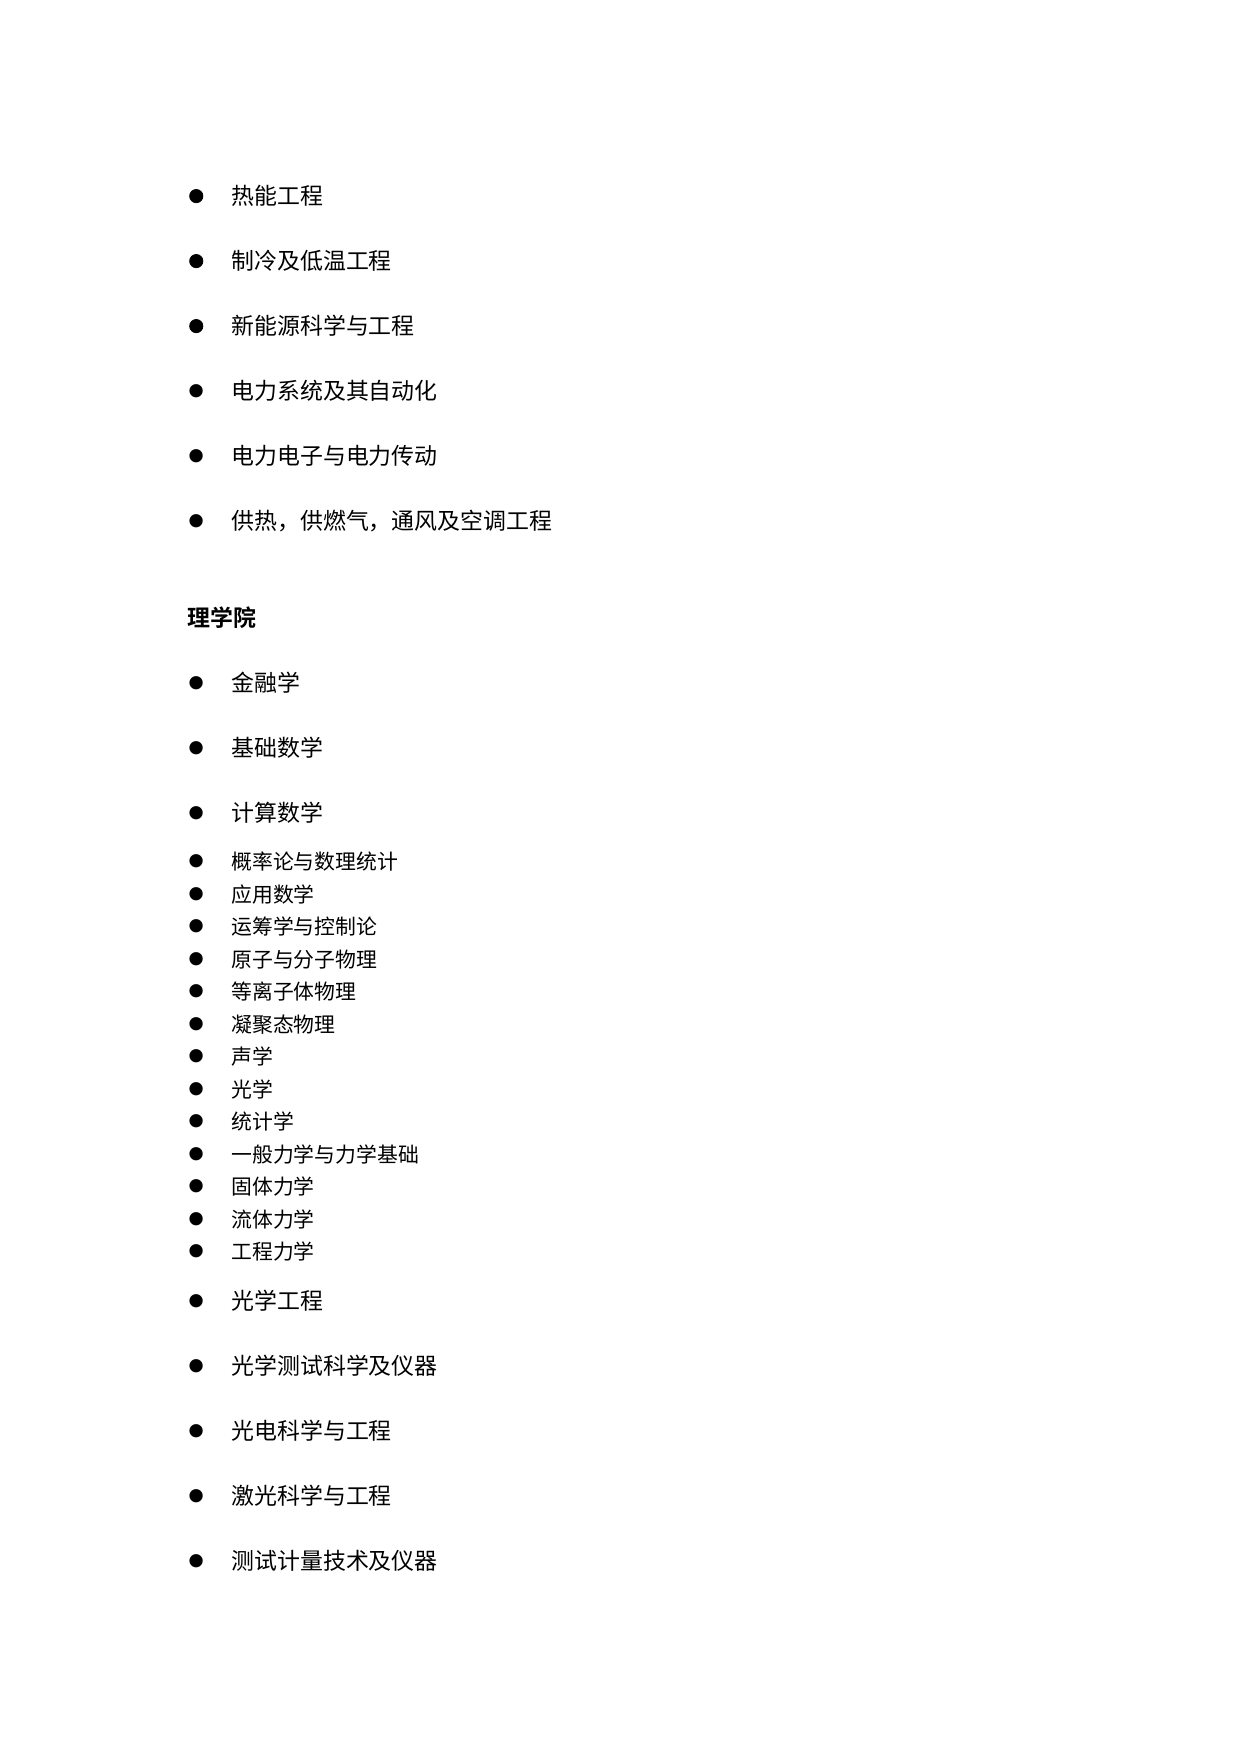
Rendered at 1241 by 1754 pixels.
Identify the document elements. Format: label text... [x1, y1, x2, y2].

list 电力电子与电力传动 [187, 422, 1053, 487]
list 等离子体物理 [187, 974, 1053, 1007]
list 激光科学与工程 [187, 1462, 1053, 1527]
list 光学 [187, 1072, 1053, 1104]
list 制冷及低温工程 [187, 227, 1053, 292]
list 原子与分子物理 [187, 942, 1053, 974]
list 流体力学 [187, 1202, 1053, 1234]
list 统计学 [187, 1104, 1053, 1137]
list 供热，供燃气，通风及空调工程 [187, 487, 1053, 552]
list 概率论与数理统计 [187, 844, 1053, 877]
list 光学工程 [187, 1267, 1053, 1332]
list 新能源科学与工程 [187, 292, 1053, 357]
list 电力系统及其自动化 [187, 357, 1053, 422]
list 运筹学与控制论 [187, 909, 1053, 942]
list 测试计量技术及仪器 [187, 1527, 1053, 1592]
list 光电科学与工程 [187, 1397, 1053, 1462]
list 光学测试科学及仪器 [187, 1332, 1053, 1397]
list 一般力学与力学基础 [187, 1137, 1053, 1169]
list 应用数学 [187, 877, 1053, 909]
list 金融学 [187, 649, 1053, 714]
list 工程力学 [187, 1234, 1053, 1267]
list 声学 [187, 1039, 1053, 1072]
text 理学院 [187, 584, 1053, 649]
list 凝聚态物理 [187, 1007, 1053, 1039]
list 固体力学 [187, 1169, 1053, 1202]
list 热能工程 [187, 162, 1053, 227]
list 基础数学 [187, 714, 1053, 779]
list 计算数学 [187, 779, 1053, 844]
